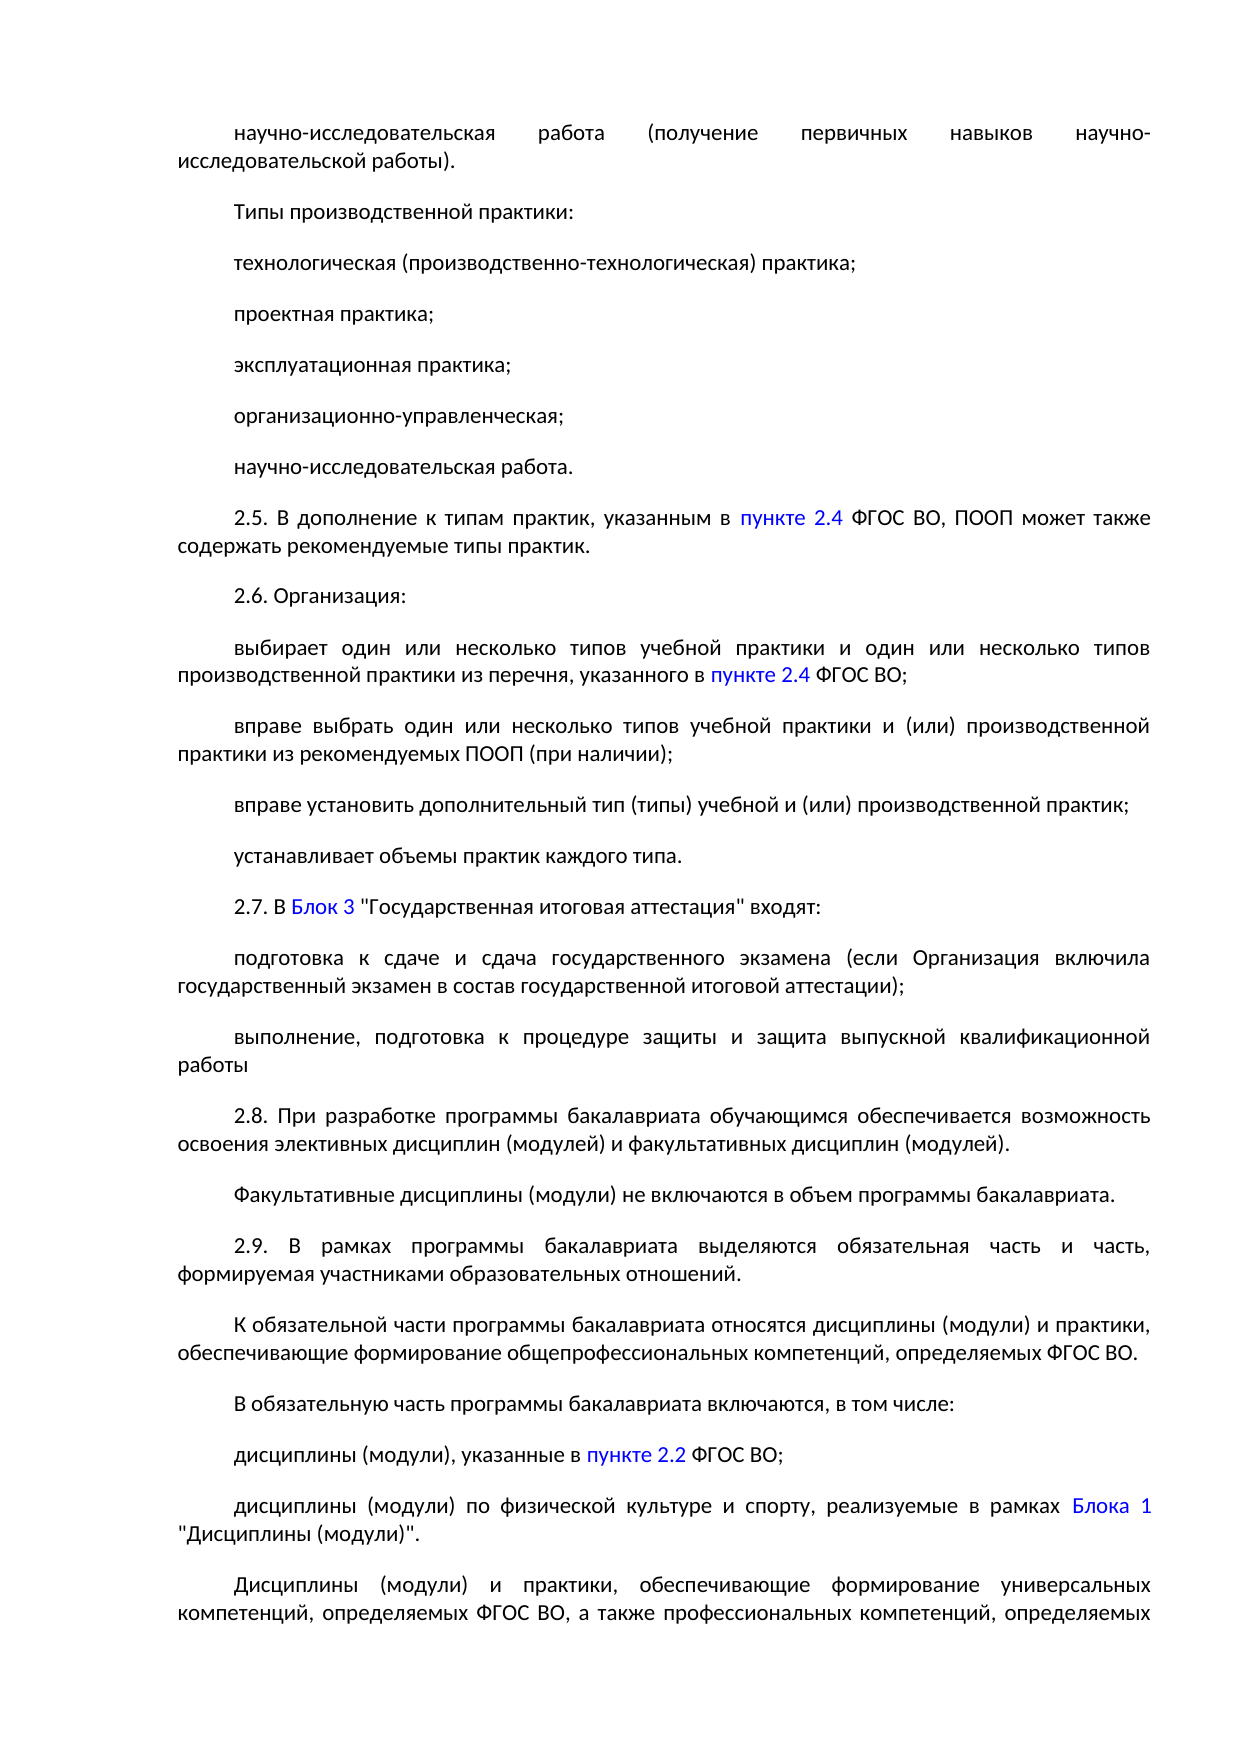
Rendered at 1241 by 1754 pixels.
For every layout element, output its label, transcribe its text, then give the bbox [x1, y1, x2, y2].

text подготовка к сдаче и сдача государственного экзамена (если Организация включила государственный экзамен в состав государственной итоговой аттестации); [177, 943, 1152, 999]
text дисциплины (модули), указанные в пункте 2.2 ФГОС ВО; [177, 1440, 1152, 1468]
text дисциплины (модули) по физической культуре и спорту, реализуемые в рамках Блока 1 "Дисциплины (модули)". [177, 1491, 1152, 1547]
text научно-исследовательская работа (получение первичных навыков научно-исследовательской работы). [177, 118, 1152, 174]
text 2.5. В дополнение к типам практик, указанным в пункте 2.4 ФГОС ВО, ПООП может также содержать рекомендуемые типы практик. [177, 503, 1152, 559]
text В обязательную часть программы бакалавриата включаются, в том числе: [177, 1389, 1152, 1417]
text организационно-управленческая; [177, 401, 1152, 429]
text вправе выбрать один или несколько типов учебной практики и (или) производственной практики из рекомендуемых ПООП (при наличии); [177, 712, 1152, 768]
text научно-исследовательская работа. [177, 452, 1152, 480]
text Факультативные дисциплины (модули) не включаются в объем программы бакалавриата. [177, 1180, 1152, 1208]
text 2.7. В Блок 3 "Государственная итоговая аттестация" входят: [177, 892, 1152, 920]
text вправе установить дополнительный тип (типы) учебной и (или) производственной практик; [177, 791, 1152, 818]
text выбирает один или несколько типов учебной практики и один или несколько типов производственной практики из перечня, указанного в пункте 2.4 ФГОС ВО; [177, 633, 1152, 689]
text эксплуатационная практика; [177, 350, 1152, 378]
text выполнение, подготовка к процедуре защиты и защита выпускной квалификационной работы [177, 1022, 1152, 1078]
text 2.6. Организация: [177, 582, 1152, 610]
text К обязательной части программы бакалавриата относятся дисциплины (модули) и практики, обеспечивающие формирование общепрофессиональных компетенций, определяемых ФГОС ВО. [177, 1310, 1152, 1366]
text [177, 248, 1152, 276]
text 2.9. В рамках программы бакалавриата выделяются обязательная часть и часть, формируемая участниками образовательных отношений. [177, 1231, 1152, 1287]
text 2.8. При разработке программы бакалавриата обучающимся обеспечивается возможность освоения элективных дисциплин (модулей) и факультативных дисциплин (модулей). [177, 1101, 1152, 1157]
text Типы производственной практики: [177, 197, 1152, 225]
text устанавливает объемы практик каждого типа. [177, 841, 1152, 869]
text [177, 1570, 1152, 1626]
text проектная практика; [177, 299, 1152, 327]
